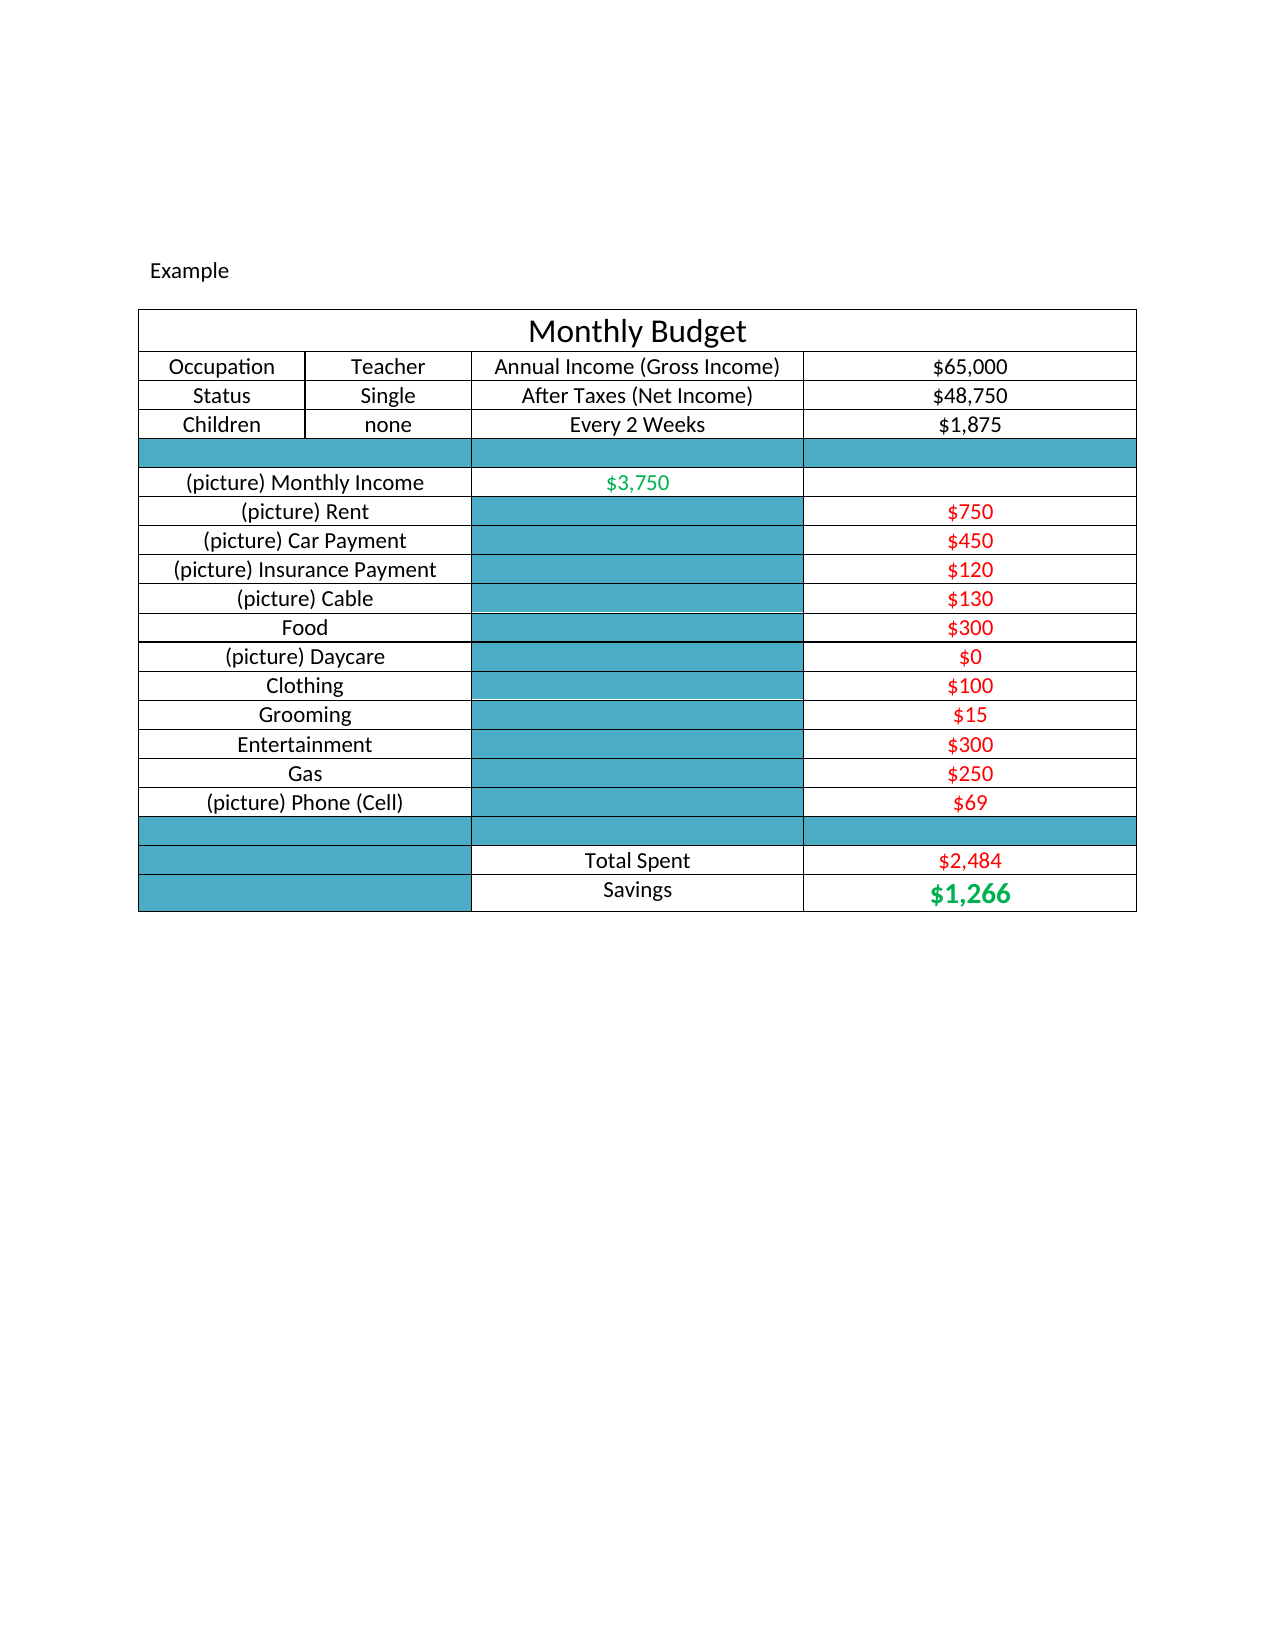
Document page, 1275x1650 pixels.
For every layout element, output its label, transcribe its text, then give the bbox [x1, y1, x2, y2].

table_cell Status [139, 381, 304, 409]
table_cell Single [306, 381, 471, 409]
table_cell $750 [804, 497, 1136, 525]
table_cell [139, 875, 471, 911]
table_cell Total Spent [472, 846, 803, 874]
table_cell Every 2 Weeks [472, 410, 803, 438]
table_cell (picture) Monthly Income [139, 468, 471, 496]
table_cell [804, 468, 1136, 496]
table_cell [139, 817, 471, 845]
table_cell [472, 643, 803, 671]
table_cell $0 [804, 643, 1136, 671]
table_cell $65,000 [804, 352, 1136, 380]
table_cell Annual Income (Gross Income) [472, 352, 803, 380]
table_cell Occupation [139, 352, 304, 380]
table_cell $250 [804, 759, 1136, 787]
table_cell (picture) Daycare [139, 643, 471, 671]
table_cell Gas [139, 759, 471, 787]
table_cell $130 [804, 584, 1136, 612]
table_cell Teacher [306, 352, 471, 380]
table_cell [472, 817, 803, 845]
table_cell [472, 584, 803, 612]
table_cell Grooming [139, 701, 471, 729]
table_cell $2,484 [804, 846, 1136, 874]
table_cell [472, 759, 803, 787]
table_cell (picture) Phone (Cell) [139, 788, 471, 816]
table_cell Clothing [139, 672, 471, 699]
table_cell $300 [804, 614, 1136, 641]
table_cell $450 [804, 526, 1136, 554]
table_cell [472, 555, 803, 583]
table_cell $100 [804, 672, 1136, 699]
table_cell [804, 817, 1136, 845]
table_cell none [306, 410, 471, 438]
table_cell (picture) Rent [139, 497, 471, 525]
table_cell [472, 701, 803, 729]
table_cell [472, 788, 803, 816]
table_cell After Taxes (Net Income) [472, 381, 803, 409]
table_cell Savings [472, 875, 803, 911]
table_cell [472, 672, 803, 699]
table_cell Entertainment [139, 730, 471, 758]
table_cell (picture) Insurance Payment [139, 555, 471, 583]
table_cell [804, 439, 1136, 467]
table_cell [139, 846, 471, 874]
table_cell Children [139, 410, 304, 438]
table_cell [472, 497, 803, 525]
table_cell $300 [804, 730, 1136, 758]
table_cell [472, 730, 803, 758]
table_cell [472, 439, 803, 467]
table_cell $1,266 [804, 875, 1136, 911]
table_cell $3,750 [472, 468, 803, 496]
table_header Monthly Budget [139, 310, 1136, 351]
table_cell $120 [804, 555, 1136, 583]
table_cell (picture) Car Payment [139, 526, 471, 554]
text Example [150, 256, 1125, 284]
table_cell $69 [804, 788, 1136, 816]
table_cell $48,750 [804, 381, 1136, 409]
table_cell $1,875 [804, 410, 1136, 438]
table_cell [139, 439, 471, 467]
table_cell $15 [804, 701, 1136, 729]
table_cell Food [139, 614, 471, 641]
table_cell [472, 614, 803, 641]
table_cell (picture) Cable [139, 584, 471, 612]
table_cell [472, 526, 803, 554]
